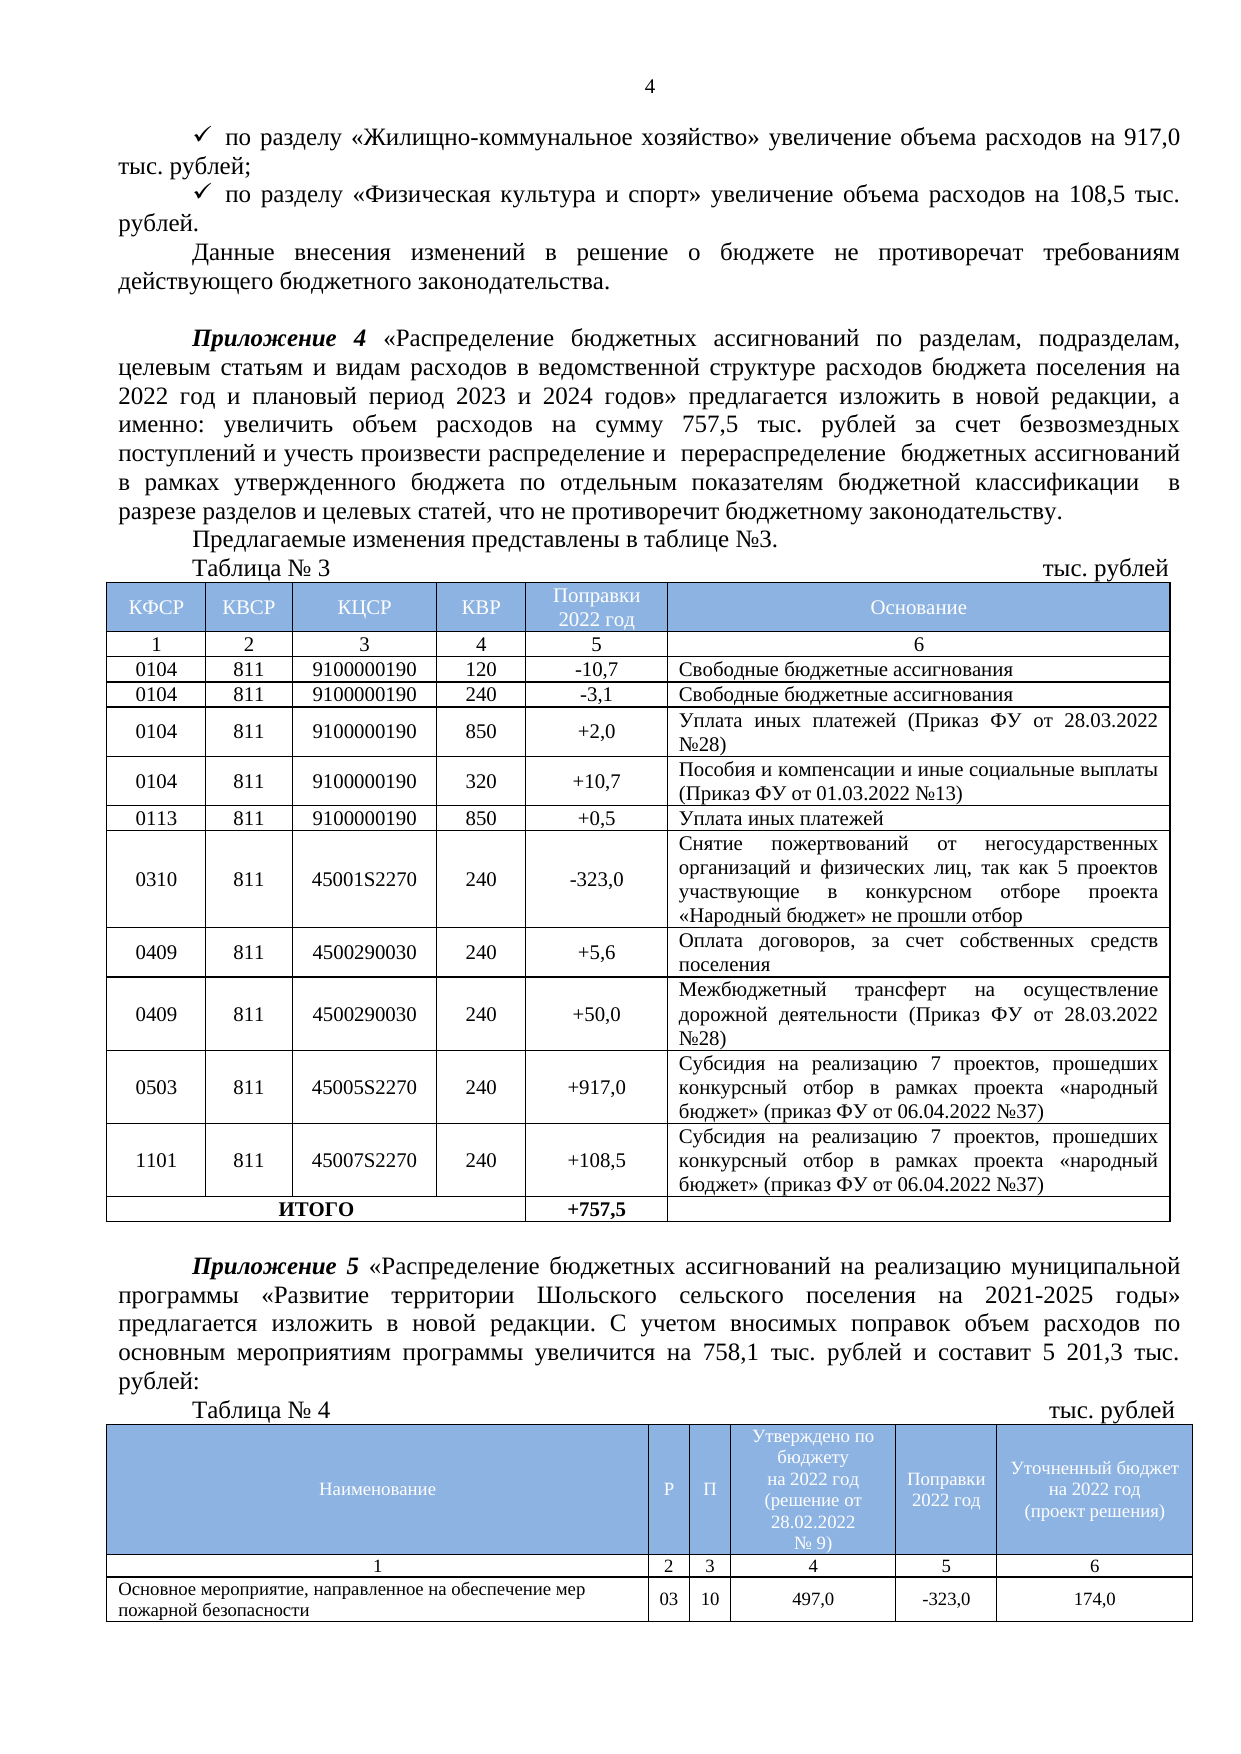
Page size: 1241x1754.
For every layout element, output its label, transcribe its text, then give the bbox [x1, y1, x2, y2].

table_cell 811 [206, 806, 292, 830]
table_cell 240 [437, 1124, 525, 1196]
table_cell 240 [437, 683, 525, 706]
table_cell +50,0 [526, 978, 667, 1049]
table_cell 3 [690, 1555, 730, 1576]
table_header КФСР [107, 583, 205, 631]
table_cell [668, 1197, 1169, 1221]
table_cell 1101 [107, 1124, 205, 1196]
table_cell 0503 [107, 1051, 205, 1123]
table_cell 174,0 [997, 1578, 1192, 1621]
text Предлагаемые изменения представлены в таблице №3. [118, 524, 1181, 553]
table_cell 811 [206, 1051, 292, 1123]
table_cell 240 [437, 1051, 525, 1123]
table_cell Межбюджетный трансферт на осуществление дорожной деятельности (Приказ ФУ от 28.03.2022 №28) [668, 978, 1169, 1049]
table_cell +917,0 [526, 1051, 667, 1123]
table_cell -10,7 [526, 657, 667, 681]
table_cell +10,7 [526, 757, 667, 805]
table_cell 2 [649, 1555, 689, 1576]
table_header Основание [668, 583, 1169, 631]
table_cell 0104 [107, 708, 205, 756]
table_cell 1 [107, 1555, 648, 1576]
table_cell 811 [206, 1124, 292, 1196]
table_cell +0,5 [526, 806, 667, 830]
table_cell Свободные бюджетные ассигнования [668, 683, 1169, 706]
table_cell Оплата договоров, за счет собственных средств поселения [668, 928, 1169, 976]
table_header Поправки 2022 год [896, 1425, 996, 1554]
table_header Р [649, 1425, 689, 1554]
table_cell +108,5 [526, 1124, 667, 1196]
table_cell +2,0 [526, 708, 667, 756]
table_cell +757,5 [526, 1197, 667, 1221]
table_cell 0409 [107, 928, 205, 976]
table_cell 5 [526, 632, 667, 656]
table_cell 811 [206, 683, 292, 706]
table_cell 4 [731, 1555, 895, 1576]
table_cell 45001S2270 [293, 831, 436, 927]
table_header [997, 1425, 1192, 1554]
table_cell 10 [690, 1578, 730, 1621]
table_cell 850 [437, 708, 525, 756]
table_cell 811 [206, 708, 292, 756]
text Таблица № 4 тыс. рублей [118, 1395, 1181, 1423]
table_cell 811 [206, 757, 292, 805]
text Приложение 4 «Распределение бюджетных ассигнований по разделам, подразделам, целевым статьям и видам расходов в ведомственной структуре расходов бюджета поселения на 2022 год и плановый период 2023 и 2024 годов» предлагается изложить в новой редакции, а именно: увеличить объем расходов на сумму 757,5 тыс. рублей за счет безвозмездных поступлений и учесть произвести распределение и перераспределение бюджетных ассигнований в рамках утвержденного бюджета по отдельным показателям бюджетной классификации в разрезе разделов и целевых статей, что не противоречит бюджетному законодательству. [118, 323, 1181, 524]
text Данные внесения изменений в решение о бюджете не противоречат требованиям действующего бюджетного законодательства. [118, 237, 1181, 294]
table_cell ИТОГО [107, 1197, 525, 1221]
table_cell 811 [206, 831, 292, 927]
table_cell Пособия и компенсации и иные социальные выплаты (Приказ ФУ от 01.03.2022 №13) [668, 757, 1169, 805]
list по разделу «Жилищно-коммунальное хозяйство» увеличение объема расходов на 917,0 тыс. рублей; [118, 122, 1181, 179]
table_cell 240 [437, 831, 525, 927]
table_header Наименование [107, 1425, 648, 1554]
table_cell 0104 [107, 683, 205, 706]
table_cell 45005S2270 [293, 1051, 436, 1123]
table_cell 1 [107, 632, 205, 656]
table_cell 6 [668, 632, 1169, 656]
table_header Поправки 2022 год [526, 583, 667, 631]
table_cell 0104 [107, 757, 205, 805]
table_cell 240 [437, 928, 525, 976]
table_header КЦСР [293, 583, 436, 631]
table_cell 45007S2270 [293, 1124, 436, 1196]
table_cell 03 [649, 1578, 689, 1621]
table_cell Уплата иных платежей (Приказ ФУ от 28.03.2022 №28) [668, 708, 1169, 756]
table_cell +5,6 [526, 928, 667, 976]
table_cell Свободные бюджетные ассигнования [668, 657, 1169, 681]
table_cell 320 [437, 757, 525, 805]
table_header П [690, 1425, 730, 1554]
table_cell 4500290030 [293, 978, 436, 1049]
text Таблица № 3 тыс. рублей [118, 553, 1181, 582]
table_cell 120 [437, 657, 525, 681]
table_cell 240 [437, 978, 525, 1049]
table_cell 811 [206, 928, 292, 976]
table_cell 9100000190 [293, 657, 436, 681]
table_cell Снятие пожертвований от негосударственных организаций и физических лиц, так как 5 проектов участвующие в конкурсном отборе проекта «Народный бюджет» не прошли отбор [668, 831, 1169, 927]
table_header КВР [437, 583, 525, 631]
table_cell 0409 [107, 978, 205, 1049]
table_cell 0310 [107, 831, 205, 927]
table_cell 0104 [107, 657, 205, 681]
table_cell -323,0 [896, 1578, 996, 1621]
text Приложение 5 «Распределение бюджетных ассигнований на реализацию муниципальной программы «Развитие территории Шольского сельского поселения на 2021-2025 годы» предлагается изложить в новой редакции. С учетом вносимых поправок объем расходов по основным мероприятиям программы увеличится на 758,1 тыс. рублей и составит 5 201,3 тыс. рублей: [118, 1251, 1181, 1395]
table_cell 9100000190 [293, 806, 436, 830]
table_cell -3,1 [526, 683, 667, 706]
table_cell 9100000190 [293, 708, 436, 756]
table_cell 9100000190 [293, 757, 436, 805]
table_cell 0113 [107, 806, 205, 830]
table_cell Уплата иных платежей [668, 806, 1169, 830]
table_cell 6 [997, 1555, 1192, 1576]
table_cell 5 [896, 1555, 996, 1576]
table_cell 4500290030 [293, 928, 436, 976]
table_cell 4 [437, 632, 525, 656]
table_cell 811 [206, 978, 292, 1049]
table_cell 497,0 [731, 1578, 895, 1621]
list по разделу «Физическая культура и спорт» увеличение объема расходов на 108,5 тыс. рублей. [118, 179, 1181, 237]
table_header КВСР [206, 583, 292, 631]
table_cell 2 [206, 632, 292, 656]
table_cell -323,0 [526, 831, 667, 927]
table_cell Субсидия на реализацию 7 проектов, прошедших конкурсный отбор в рамках проекта «народный бюджет» (приказ ФУ от 06.04.2022 №37) [668, 1124, 1169, 1196]
table_cell 3 [293, 632, 436, 656]
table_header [731, 1425, 895, 1554]
table_cell 9100000190 [293, 683, 436, 706]
table_cell 850 [437, 806, 525, 830]
table_cell Субсидия на реализацию 7 проектов, прошедших конкурсный отбор в рамках проекта «народный бюджет» (приказ ФУ от 06.04.2022 №37) [668, 1051, 1169, 1123]
table_cell 811 [206, 657, 292, 681]
table_cell Основное мероприятие, направленное на обеспечение мер пожарной безопасности [107, 1578, 648, 1621]
